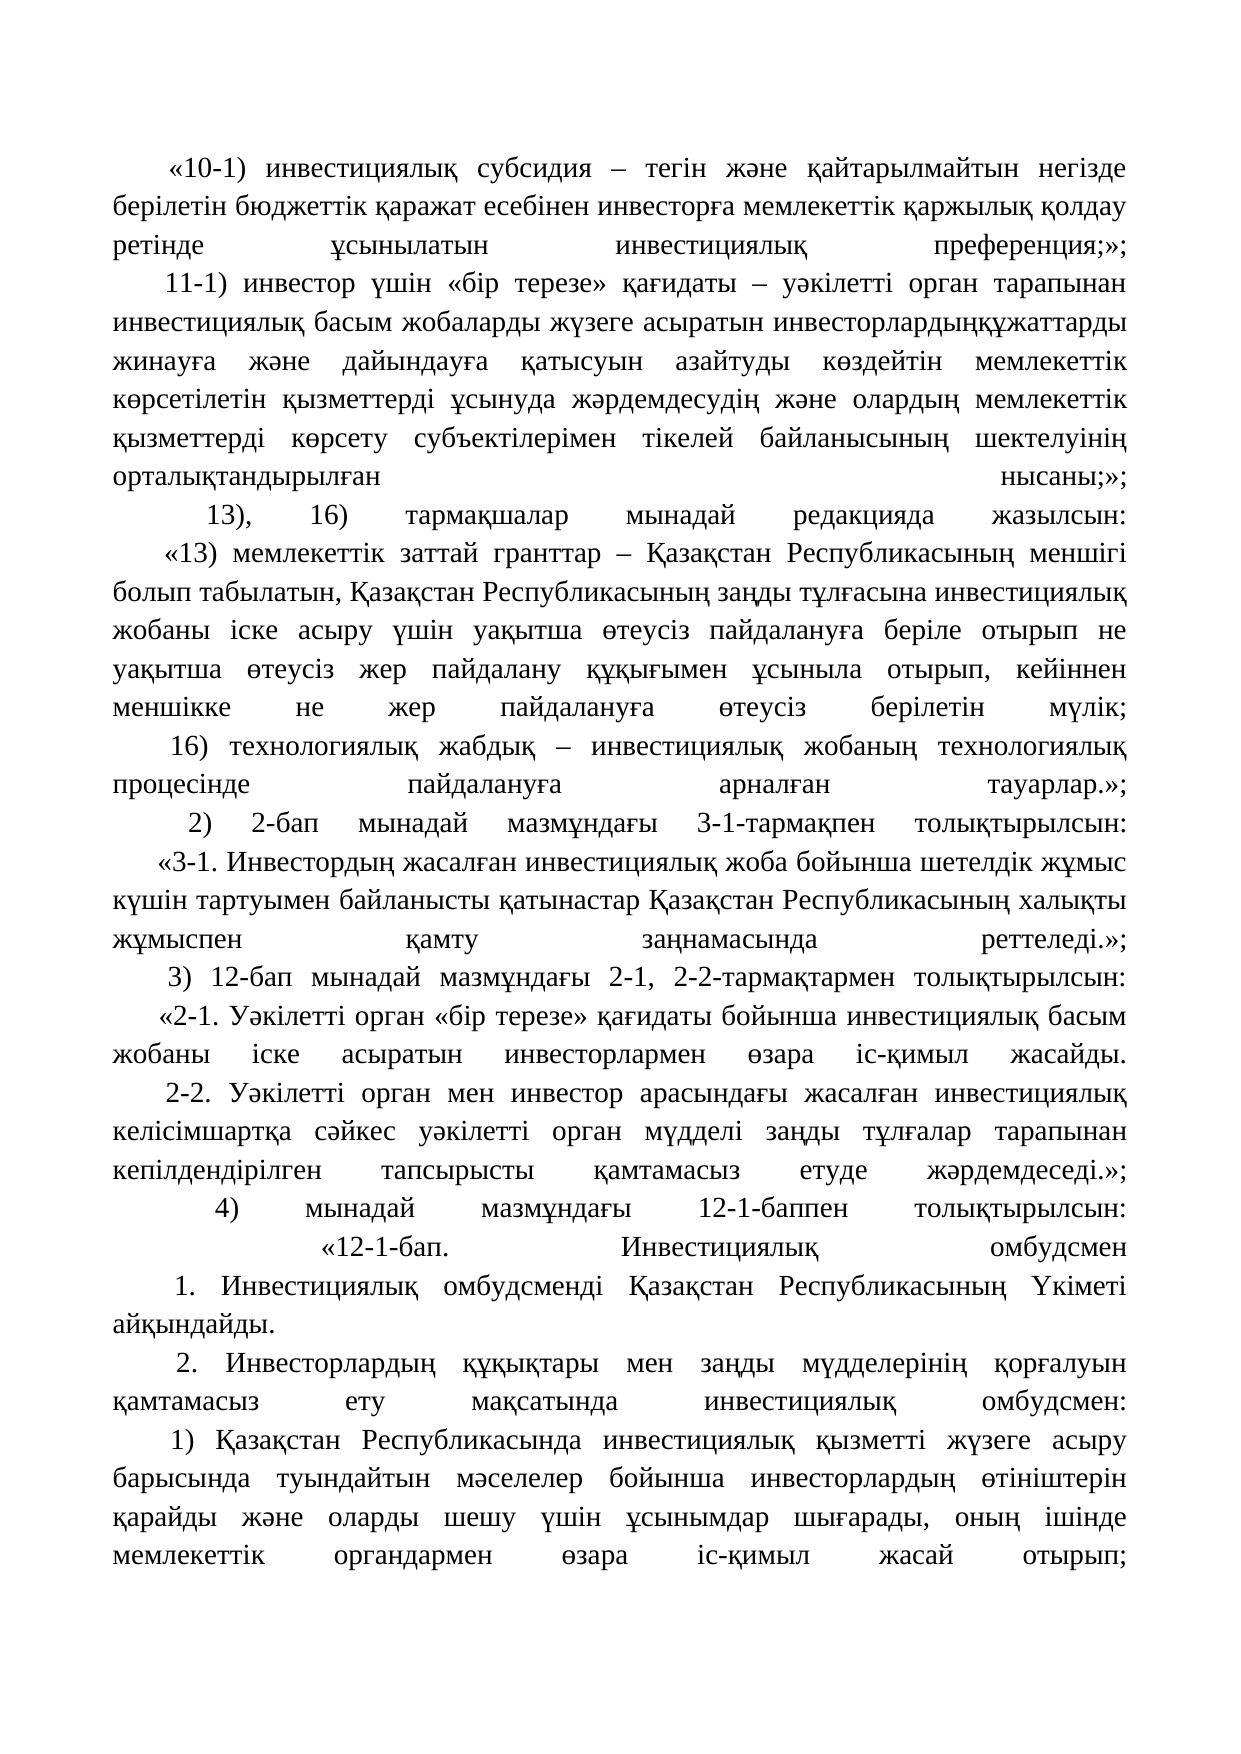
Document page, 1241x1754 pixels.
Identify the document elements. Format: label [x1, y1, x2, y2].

text [112, 150, 1128, 1571]
